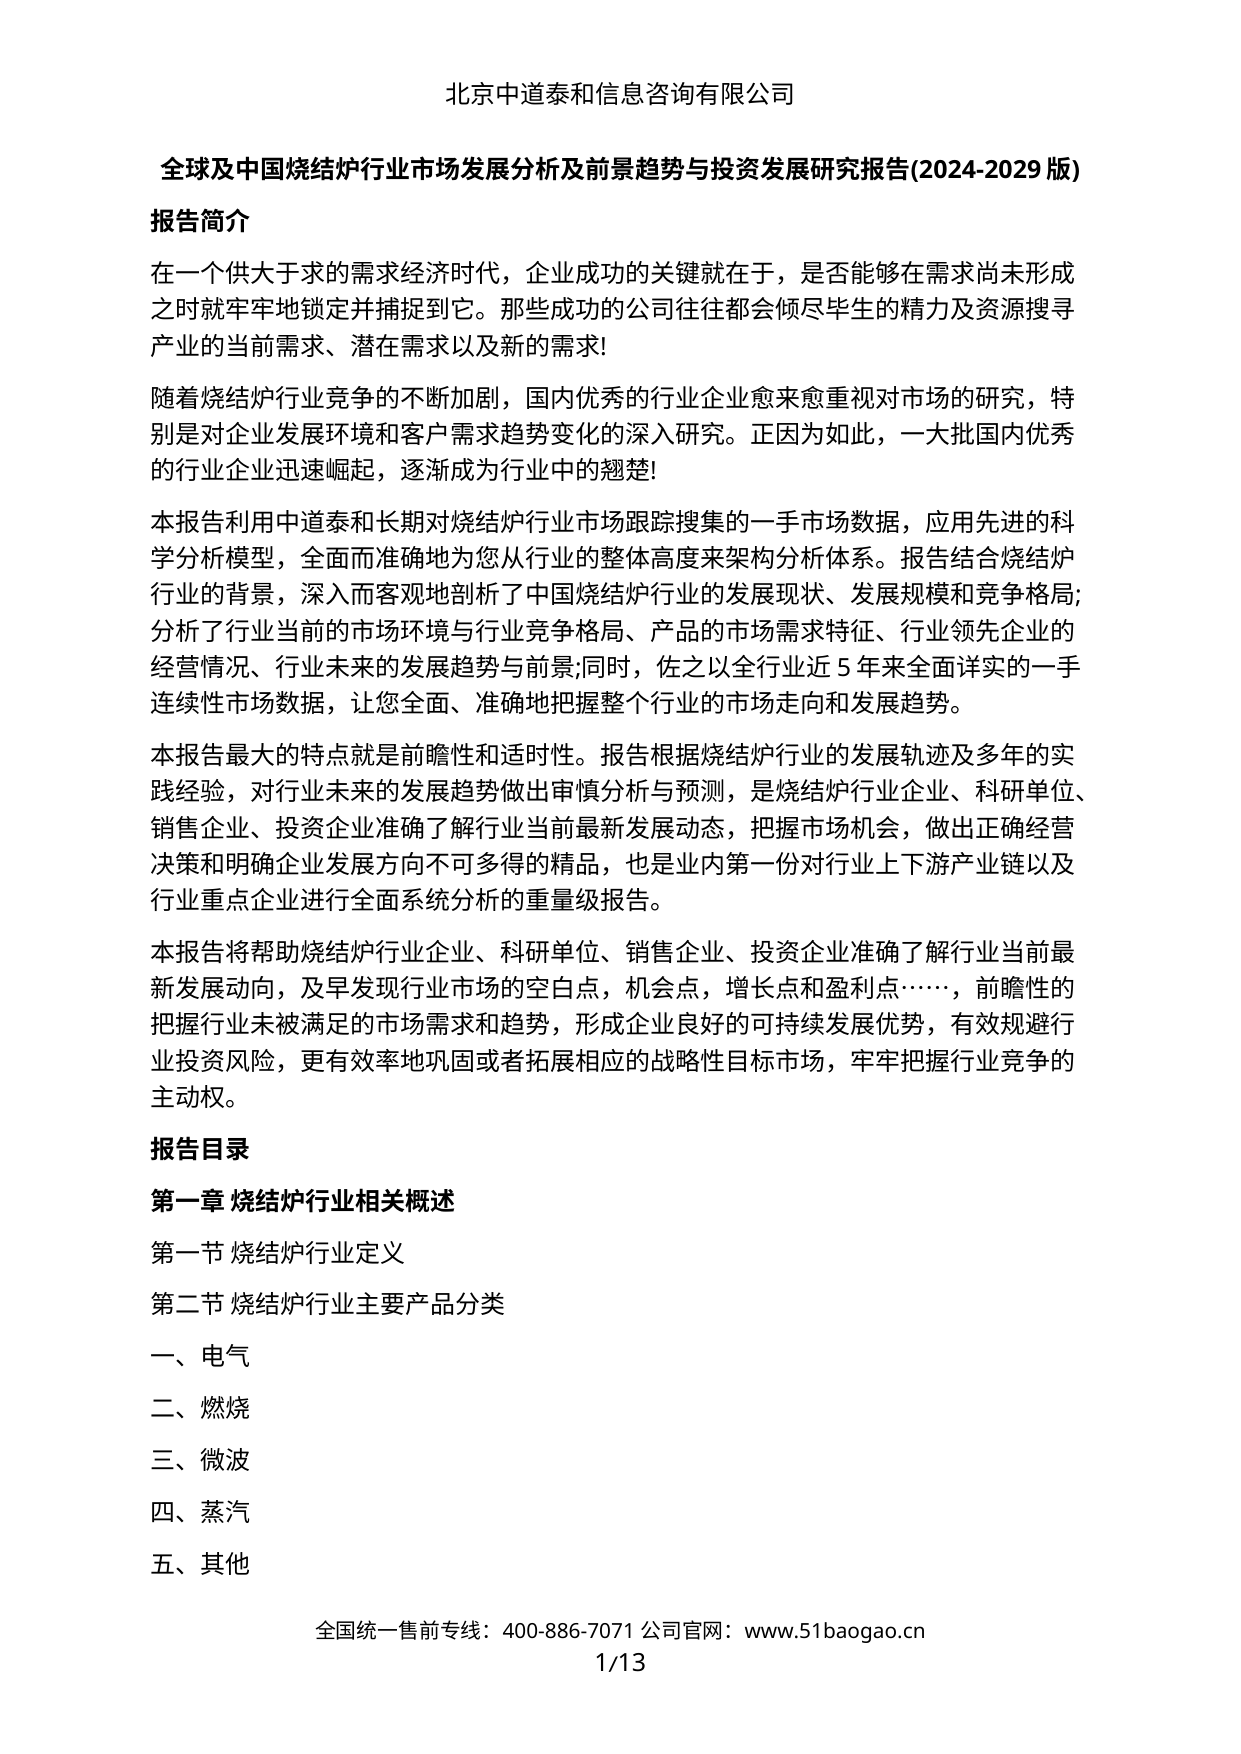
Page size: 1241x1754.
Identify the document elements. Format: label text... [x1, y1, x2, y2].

text 第二节 烧结炉行业主要产品分类 [150, 1285, 1090, 1321]
text 四、蒸汽 [150, 1492, 1090, 1529]
text 第一节 烧结炉行业定义 [150, 1233, 1090, 1269]
text 报告简介 [150, 202, 1090, 238]
text 五、其他 [150, 1544, 1090, 1581]
text 本报告利用中道泰和长期对烧结炉行业市场跟踪搜集的一手市场数据，应用先进的科学分析模型，全面而准确地为您从行业的整体高度来架构分析体系。报告结合烧结炉行业的背景，深入而客观地剖析了中国烧结炉行业的发展现状、发展规模和竞争格局;分析了行业当前的市场环境与行业竞争格局、产品的市场需求特征、行业领先企业的经营情况、行业未来的发展趋势与前景;同时，佐之以全行业近5年来全面详实的一手连续性市场数据，让您全面、准确地把握整个行业的市场走向和发展趋势。 [150, 502, 1090, 720]
text 随着烧结炉行业竞争的不断加剧，国内优秀的行业企业愈来愈重视对市场的研究，特别是对企业发展环境和客户需求趋势变化的深入研究。正因为如此，一大批国内优秀的行业企业迅速崛起，逐渐成为行业中的翘楚! [150, 378, 1090, 487]
text 报告目录 [150, 1129, 1090, 1166]
text 二、燃烧 [150, 1389, 1090, 1425]
text 本报告将帮助烧结炉行业企业、科研单位、销售企业、投资企业准确了解行业当前最新发展动向，及早发现行业市场的空白点，机会点，增长点和盈利点……，前瞻性的把握行业未被满足的市场需求和趋势，形成企业良好的可持续发展优势，有效规避行业投资风险，更有效率地巩固或者拓展相应的战略性目标市场，牢牢把握行业竞争的主动权。 [150, 932, 1090, 1114]
text 全球及中国烧结炉行业市场发展分析及前景趋势与投资发展研究报告(2024-2029版) [150, 150, 1090, 186]
text 第一章 烧结炉行业相关概述 [150, 1181, 1090, 1217]
text 三、微波 [150, 1441, 1090, 1477]
text 本报告最大的特点就是前瞻性和适时性。报告根据烧结炉行业的发展轨迹及多年的实践经验，对行业未来的发展趋势做出审慎分析与预测，是烧结炉行业企业、科研单位、销售企业、投资企业准确了解行业当前最新发展动态，把握市场机会，做出正确经营决策和明确企业发展方向不可多得的精品，也是业内第一份对行业上下游产业链以及行业重点企业进行全面系统分析的重量级报告。 [150, 736, 1090, 917]
text 一、电气 [150, 1337, 1090, 1373]
text 在一个供大于求的需求经济时代，企业成功的关键就在于，是否能够在需求尚未形成之时就牢牢地锁定并捕捉到它。那些成功的公司往往都会倾尽毕生的精力及资源搜寻产业的当前需求、潜在需求以及新的需求! [150, 254, 1090, 362]
